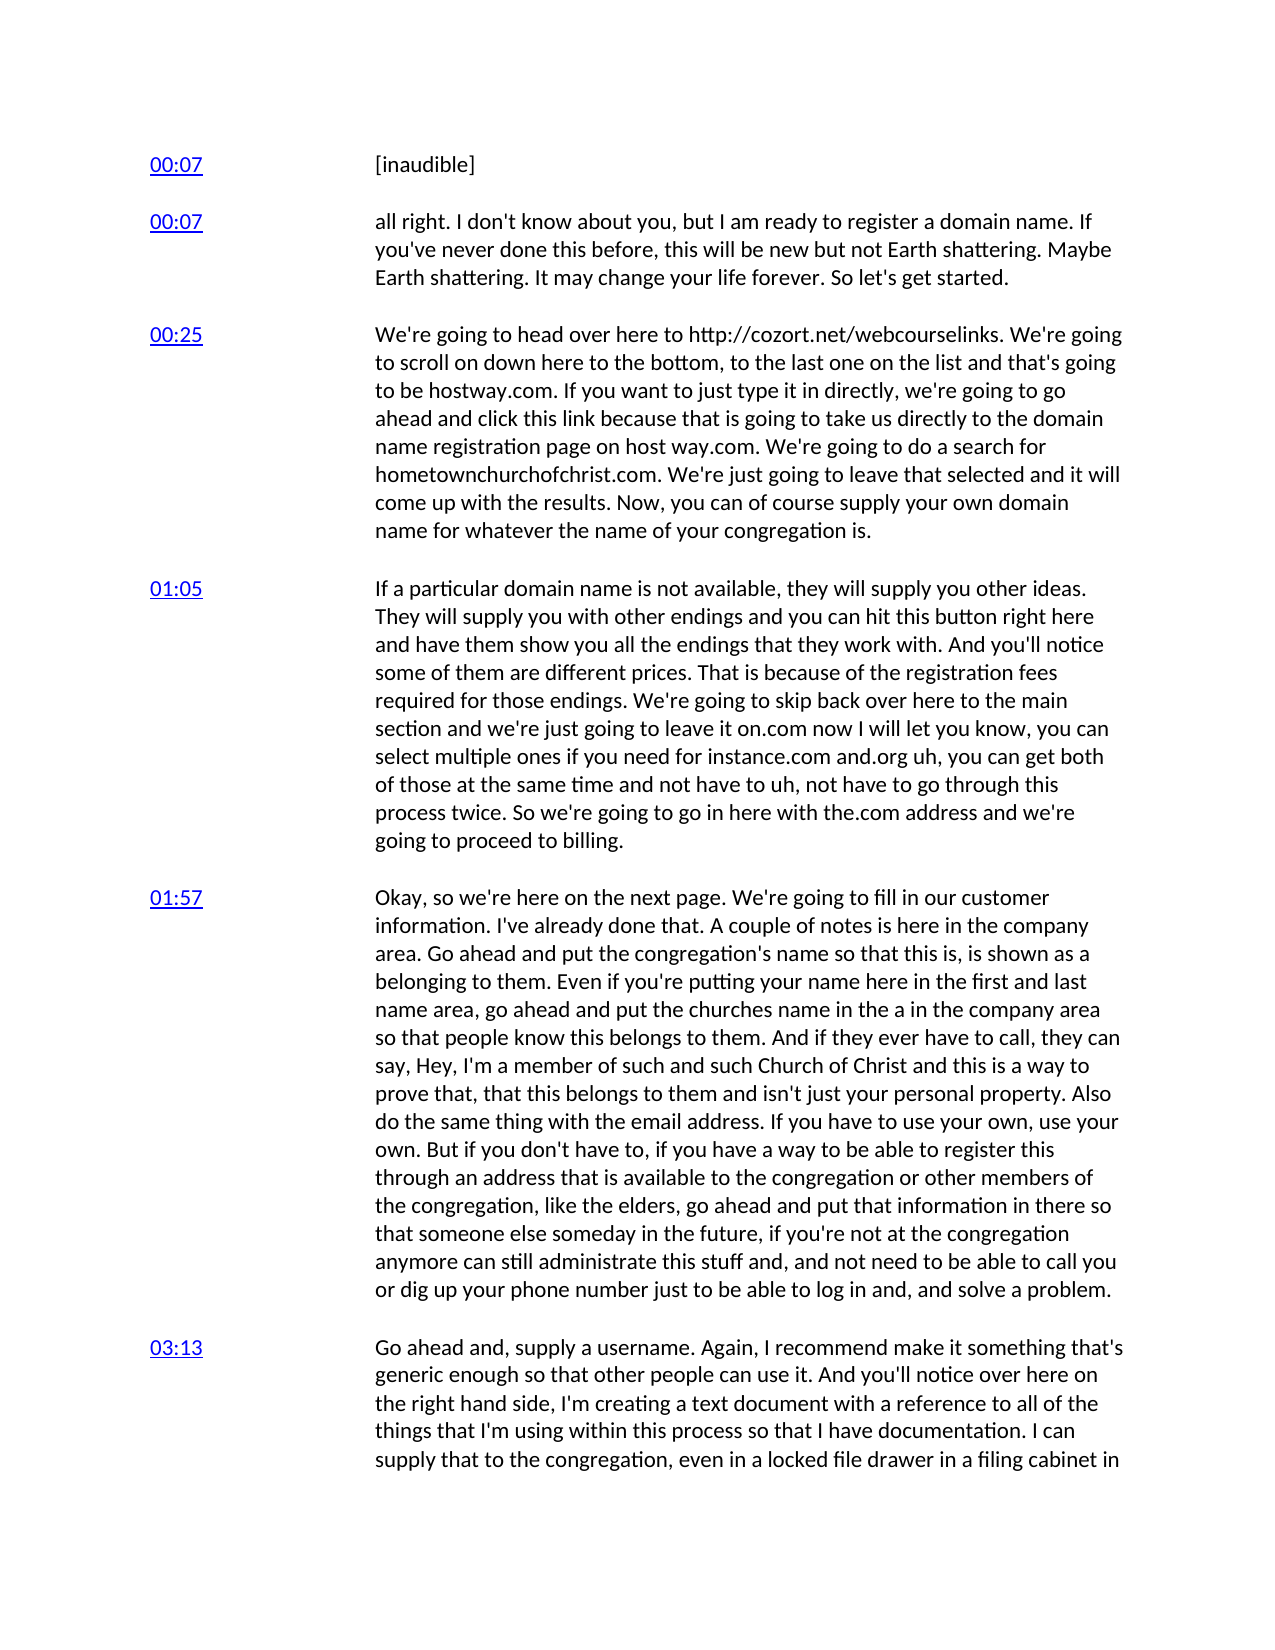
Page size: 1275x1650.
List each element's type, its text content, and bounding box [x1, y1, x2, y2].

text 00:07 all right. I don't know about you, but I am ready to register a domain name. If you've never done this before, this will be new but not Earth shattering. Maybe Earth shattering. It may change your life forever. So let's get started. [150, 207, 1125, 291]
text 00:07 [inaudible] [150, 150, 1125, 178]
text 01:05 If a particular domain name is not available, they will supply you other ideas. They will supply you with other endings and you can hit this button right here and have them show you all the endings that they work with. And you'll notice some of them are different prices. That is because of the registration fees required for those endings. We're going to skip back over here to the main section and we're just going to leave it on.com now I will let you know, you can select multiple ones if you need for instance.com and.org uh, you can get both of those at the same time and not have to uh, not have to go through this process twice. So we're going to go in here with the.com address and we're going to proceed to billing. [150, 574, 1125, 854]
text 01:57 Okay, so we're here on the next page. We're going to fill in our customer information. I've already done that. A couple of notes is here in the company area. Go ahead and put the congregation's name so that this is, is shown as a belonging to them. Even if you're putting your name here in the first and last name area, go ahead and put the churches name in the a in the company area so that people know this belongs to them. And if they ever have to call, they can say, Hey, I'm a member of such and such Church of Christ and this is a way to prove that, that this belongs to them and isn't just your personal property. Also do the same thing with the email address. If you have to use your own, use your own. But if you don't have to, if you have a way to be able to register this through an address that is available to the congregation or other members of the congregation, like the elders, go ahead and put that information in there so that someone else someday in the future, if you're not at the congregation anymore can still administrate this stuff and, and not need to be able to call you or dig up your phone number just to be able to log in and, and solve a problem. [150, 883, 1125, 1303]
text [150, 1333, 1125, 1473]
text 00:25 We're going to head over here to http://cozort.net/webcourselinks. We're going to scroll on down here to the bottom, to the last one on the list and that's going to be hostway.com. If you want to just type it in directly, we're going to go ahead and click this link because that is going to take us directly to the domain name registration page on host way.com. We're going to do a search for hometownchurchofchrist.com. We're just going to leave that selected and it will come up with the results. Now, you can of course supply your own domain name for whatever the name of your congregation is. [150, 320, 1125, 544]
